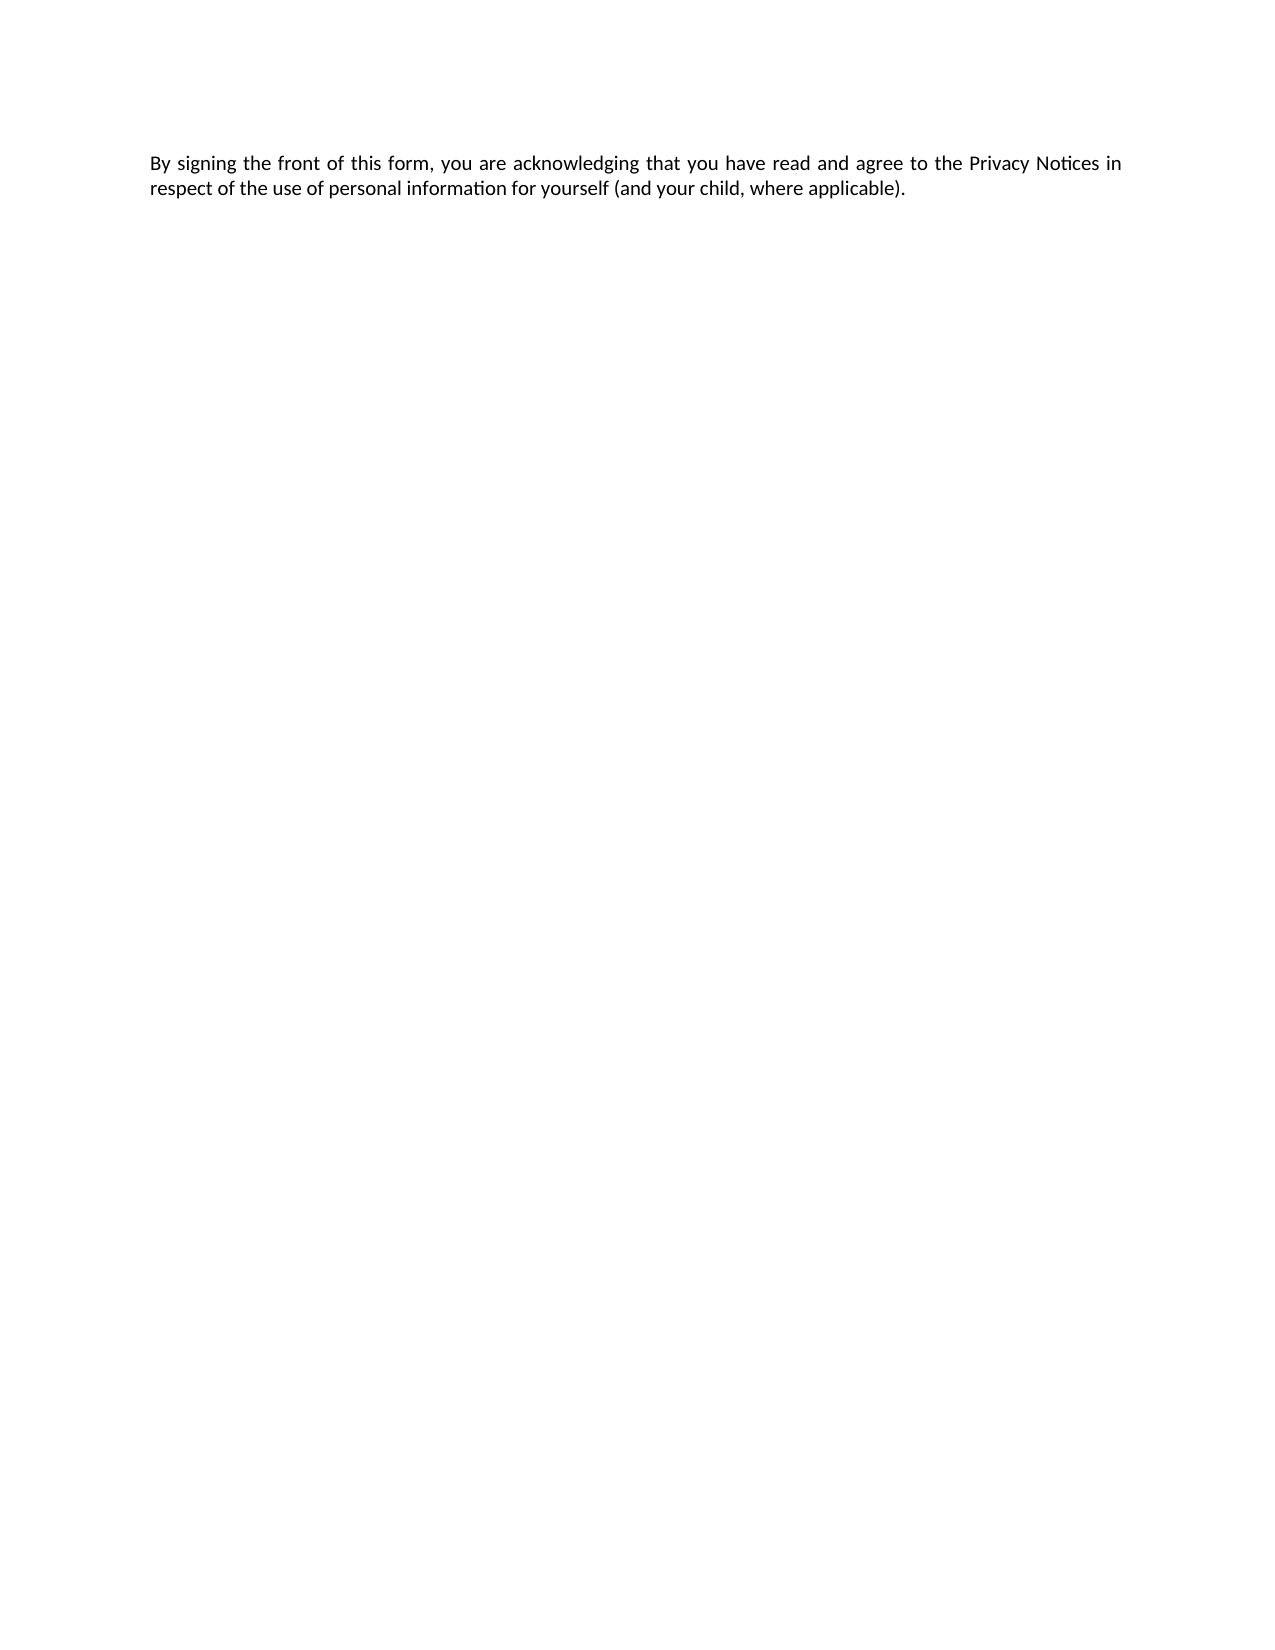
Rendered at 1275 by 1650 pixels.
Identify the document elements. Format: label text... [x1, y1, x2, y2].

text By signing the front of this form, you are acknowledging that you have read and agree to the Privacy Notices in respect of the use of personal information for yourself (and your child, where applicable). [150, 150, 1125, 201]
